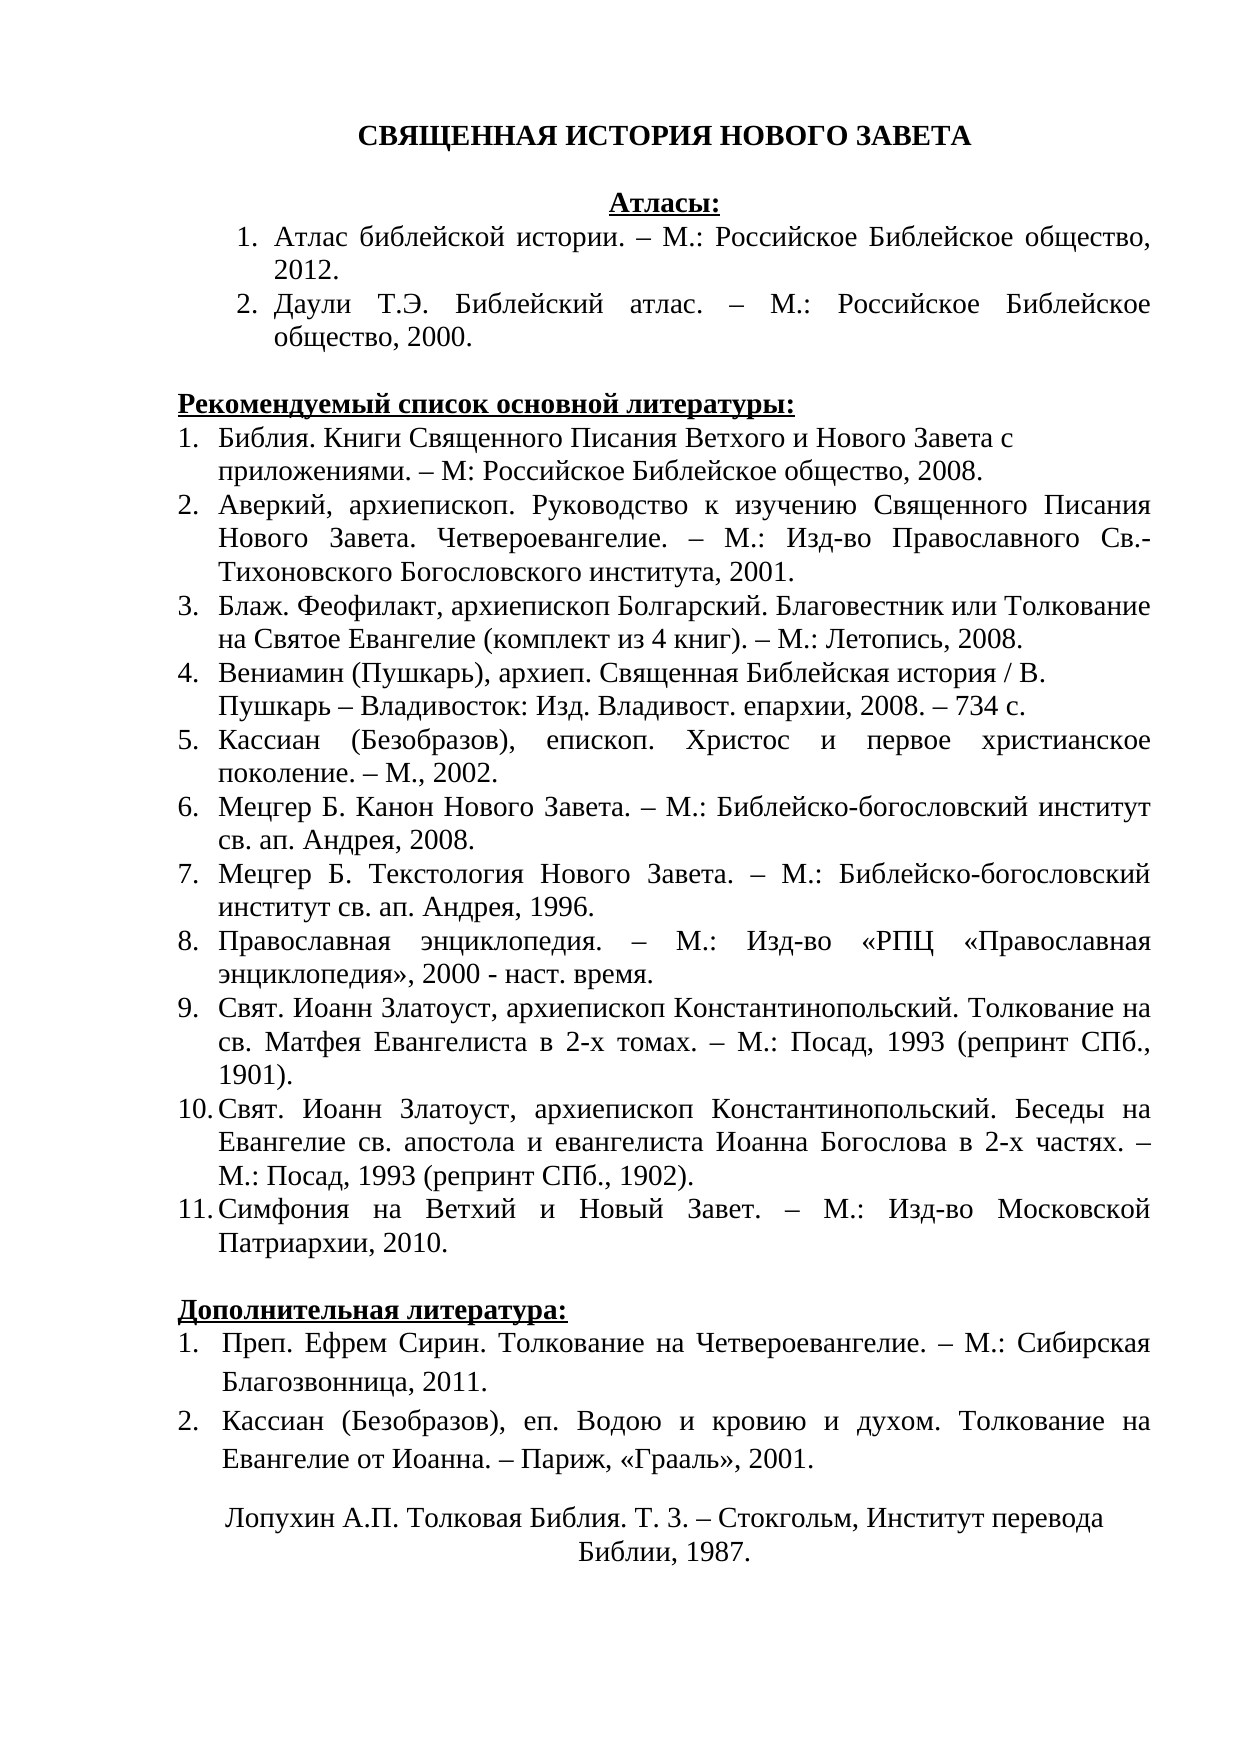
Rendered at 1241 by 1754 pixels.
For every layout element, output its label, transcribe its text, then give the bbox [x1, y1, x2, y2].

list Симфония на Ветхий и Новый Завет. – М.: Изд-во Московской Патриархии, 2010. [177, 1191, 1152, 1258]
list Аверкий, архиепископ. Руководство к изучению Священного Писания Нового Завета. Четвероевангелие. – М.: Изд-во Православного Св.-Тихоновского Богословского института, 2001. [177, 487, 1152, 588]
list Свят. Иоанн Златоуст, архиепископ Константинопольский. Толкование на св. Матфея Евангелиста в 2-х томах. – М.: Посад, 1993 (репринт СПб., 1901). [177, 990, 1152, 1091]
list Преп. Ефрем Сирин. Толкование на Четвероевангелие. – М.: Сибирская Благозвонница, 2011. [177, 1326, 1152, 1398]
list Православная энциклопедия. – М.: Изд-во «РПЦ «Православная энциклопедия», 2000 - наст. время. [177, 923, 1152, 990]
list Вениамин (Пушкарь), архиеп. Священная Библейская история / В. Пушкарь – Владивосток: Изд. Владивост. епархии, 2008. – 734 с. [177, 655, 1152, 722]
list Атлас библейской истории. – М.: Российское Библейское общество, 2012. [236, 219, 1152, 286]
list Свят. Иоанн Златоуст, архиепископ Константинопольский. Беседы на Евангелие св. апостола и евангелиста Иоанна Богослова в 2-х частях. – М.: Посад, 1993 (репринт СПб., 1902). [177, 1091, 1152, 1191]
text Лопухин А.П. Толковая Библия. Т. 3. – Стокгольм, Институт перевода Библии, 1987. [177, 1501, 1152, 1568]
list Библия. Книги Священного Писания Ветхого и Нового Завета с приложениями. – М: Российское Библейское общество, 2008. [177, 420, 1152, 487]
list Мецгер Б. Текстология Нового Завета. – М.: Библейско-богословский институт св. ап. Андрея, 1996. [177, 856, 1152, 923]
list Даули Т.Э. Библейский атлас. – М.: Российское Библейское общество, 2000. [236, 286, 1152, 353]
text Атласы: [177, 185, 1152, 219]
text Дополнительная литература: [177, 1292, 1152, 1326]
text СВЯЩЕННАЯ ИСТОРИЯ НОВОГО ЗАВЕТА [177, 118, 1152, 152]
list Кассиан (Безобразов), еп. Водою и кровию и духом. Толкование на Евангелие от Иоанна. – Париж, «Грааль», 2001. [177, 1403, 1152, 1475]
list Кассиан (Безобразов), епископ. Христос и первое христианское поколение. – М., 2002. [177, 722, 1152, 789]
text Рекомендуемый список основной литературы: [177, 386, 1152, 420]
list Блаж. Феофилакт, архиепископ Болгарский. Благовестник или Толкование на Святое Евангелие (комплект из 4 книг). – М.: Летопись, 2008. [177, 588, 1152, 655]
list Мецгер Б. Канон Нового Завета. – М.: Библейско-богословский институт св. ап. Андрея, 2008. [177, 789, 1152, 856]
